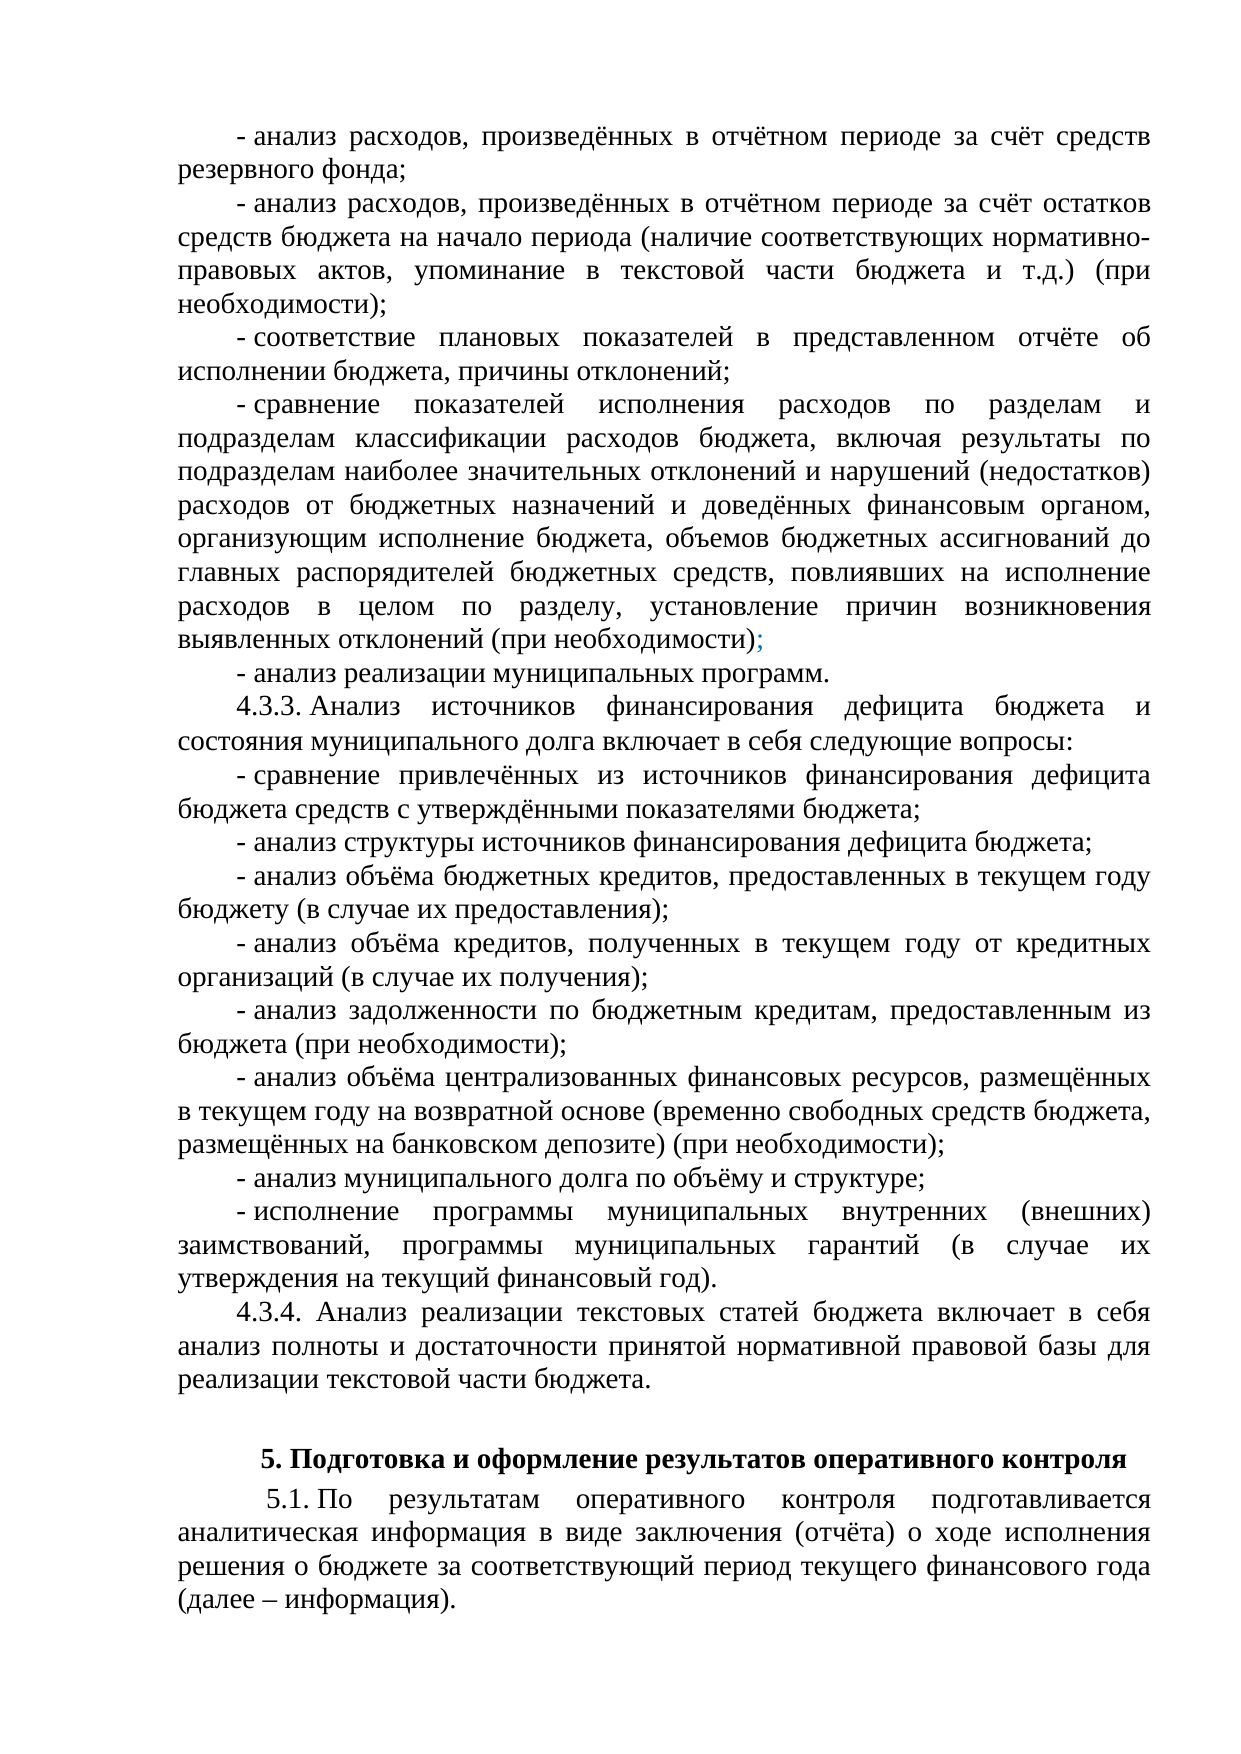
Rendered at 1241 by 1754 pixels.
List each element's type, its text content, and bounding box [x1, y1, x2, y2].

text - анализ муниципального долга по объёму и структуре; [177, 1160, 1152, 1193]
text - анализ структуры источников финансирования дефицита бюджета; [177, 824, 1152, 858]
title 5. Подготовка и оформление результатов оперативного контроля [177, 1441, 1152, 1474]
text - анализ расходов, произведённых в отчётном периоде за счёт остатков средств бюджета на начало периода (наличие соответствующих нормативно-правовых актов, упоминание в текстовой части бюджета и т.д.) (при необходимости); [177, 185, 1152, 319]
text - соответствие плановых показателей в представленном отчёте об исполнении бюджета, причины отклонений; [177, 319, 1152, 386]
text - анализ задолженности по бюджетным кредитам, предоставленным из бюджета (при необходимости); [177, 992, 1152, 1059]
text 4.3.3. Анализ источников финансирования дефицита бюджета и состояния муниципального долга включает в себя следующие вопросы: [177, 688, 1152, 757]
text - анализ объёма централизованных финансовых ресурсов, размещённых в текущем году на возвратной основе (временно свободных средств бюджета, размещённых на банковском депозите) (при необходимости); [177, 1059, 1152, 1160]
text - сравнение привлечённых из источников финансирования дефицита бюджета средств с утверждёнными показателями бюджета; [177, 757, 1152, 824]
text 5.1. По результатам оперативного контроля подготавливается аналитическая информация в виде заключения (отчёта) о ходе исполнения решения о бюджете за соответствующий период текущего финансового года (далее – информация). [177, 1481, 1152, 1615]
text - анализ объёма бюджетных кредитов, предоставленных в текущем году бюджету (в случае их предоставления); [177, 858, 1152, 925]
text - исполнение программы муниципальных внутренних (внешних) заимствований, программы муниципальных гарантий (в случае их утверждения на текущий финансовый год). [177, 1193, 1152, 1294]
text - анализ объёма кредитов, полученных в текущем году от кредитных организаций (в случае их получения); [177, 925, 1152, 992]
text - сравнение показателей исполнения расходов по разделам и подразделам классификации расходов бюджета, включая результаты по подразделам наиболее значительных отклонений и нарушений (недостатков) расходов от бюджетных назначений и доведённых финансовым органом, организующим исполнение бюджета, объемов бюджетных ассигнований до главных распорядителей бюджетных средств, повлиявших на исполнение расходов в целом по разделу, установление причин возникновения выявленных отклонений (при необходимости); [177, 386, 1152, 655]
text - анализ расходов, произведённых в отчётном периоде за счёт средств резервного фонда; [177, 118, 1152, 185]
text 4.3.4. Анализ реализации текстовых статей бюджета включает в себя анализ полноты и достаточности принятой нормативной правовой базы для реализации текстовой части бюджета. [177, 1294, 1152, 1395]
text - анализ реализации муниципальных программ. [177, 655, 1152, 688]
